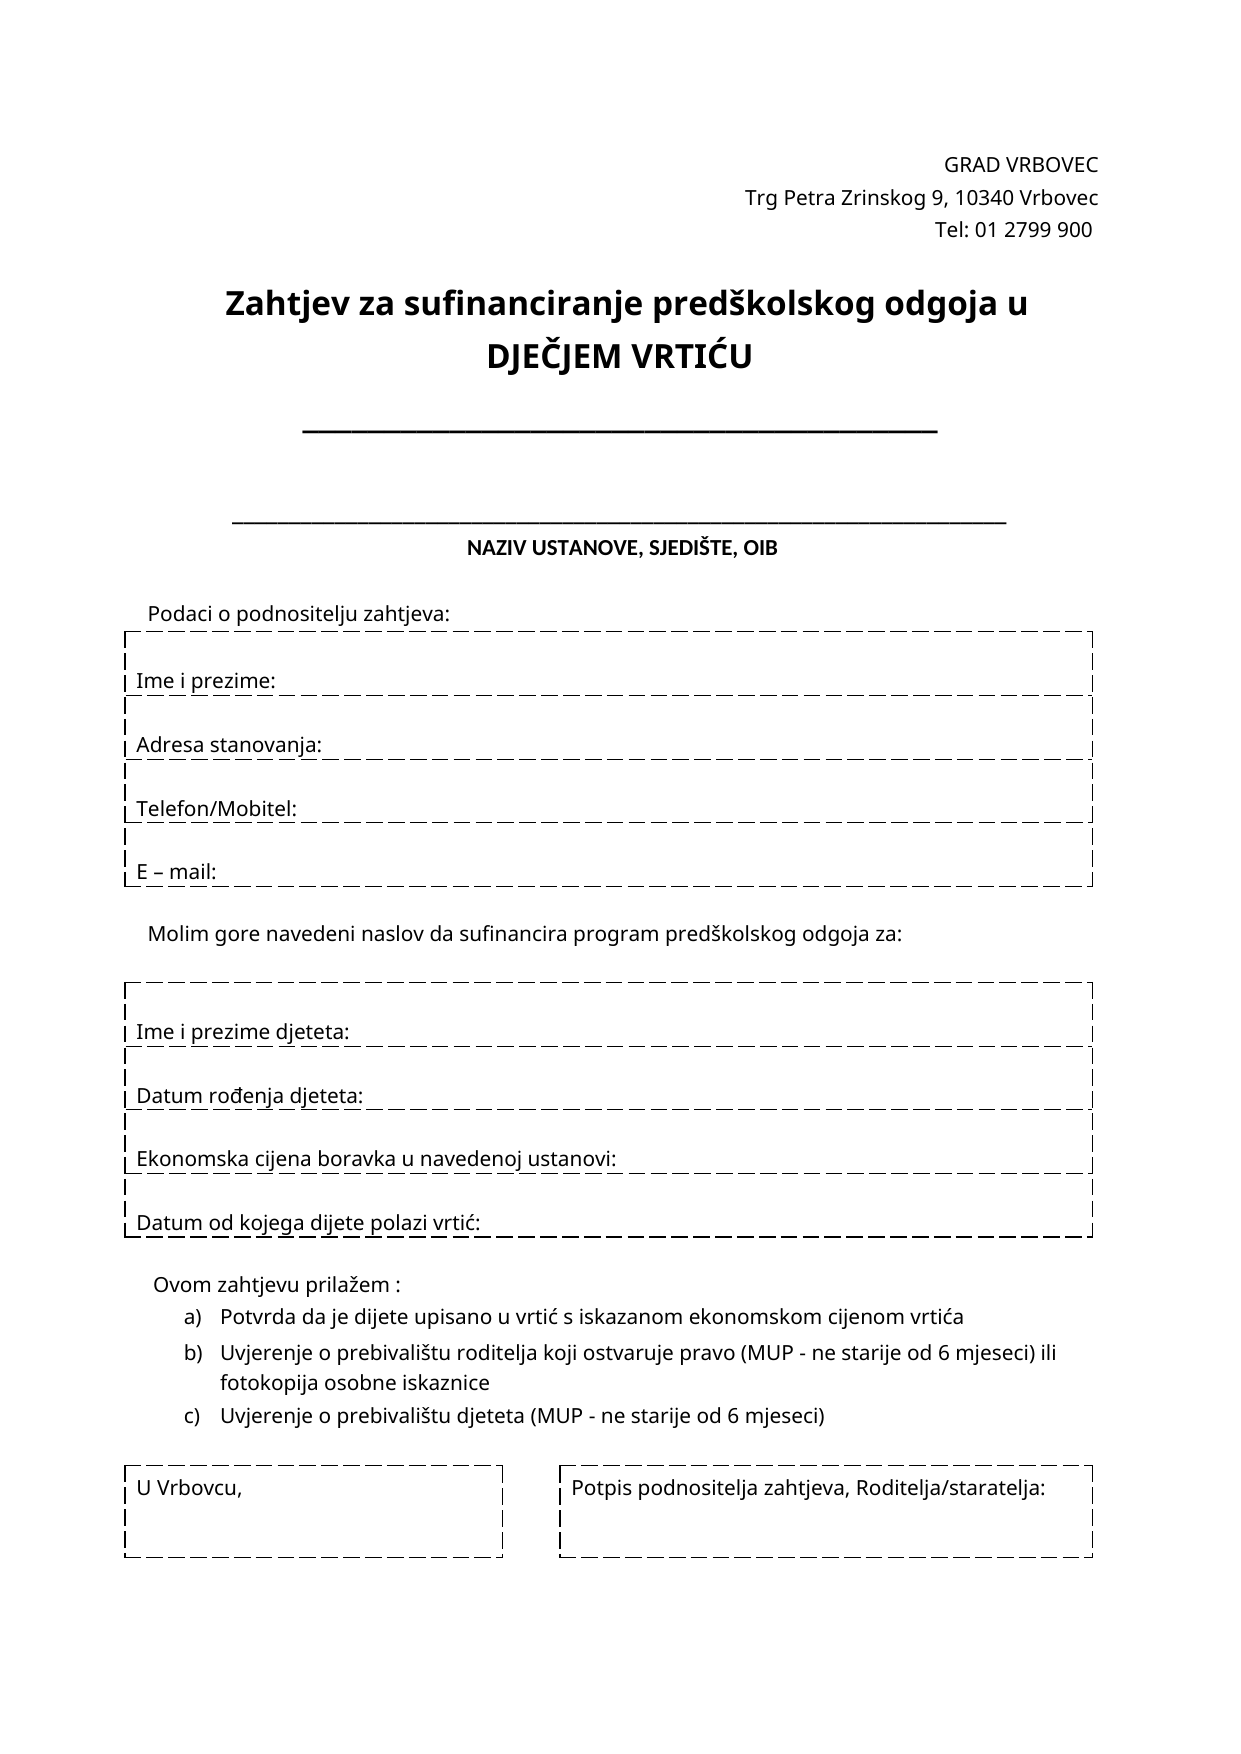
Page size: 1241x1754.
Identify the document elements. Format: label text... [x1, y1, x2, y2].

text _______________________________________ [147, 385, 1092, 439]
list Uvjerenje o prebivalištu roditelja koji ostvaruje pravo (MUP - ne starije od 6 mjeseci) ili fotokopija osobne iskaznice [183, 1338, 1098, 1397]
text ____________________________________________________________________ [147, 499, 1092, 527]
text GRAD VRBOVEC [147, 150, 1098, 178]
text Molim gore navedeni naslov da sufinancira program predškolskog odgoja za: [147, 919, 1098, 947]
table_header Potpis podnositelja zahtjeva, Roditelja/staratelja: [560, 1465, 1093, 1557]
table_cell Adresa stanovanja: [125, 695, 1093, 758]
table_header U Vrbovcu, [125, 1465, 502, 1557]
text NAZIV USTANOVE, SJEDIŠTE, OIB [147, 533, 1092, 561]
table_cell Ekonomska cijena boravka u navedenoj ustanovi: [125, 1109, 1093, 1173]
table_cell Telefon/Mobitel: [125, 759, 1093, 822]
subtitle Zahtjev za sufinanciranje predškolskog odgoja u [156, 280, 1098, 326]
text Podaci o podnositelju zahtjeva: [147, 599, 1098, 627]
table_header Ime i prezime djeteta: [125, 982, 1093, 1046]
table_header Ime i prezime: [125, 631, 1093, 695]
text DJEČJEM VRTIĆU [147, 333, 1092, 378]
list Uvjerenje o prebivalištu djeteta (MUP - ne starije od 6 mjeseci) [183, 1401, 1098, 1429]
list Potvrda da je dijete upisano u vrtić s iskazanom ekonomskom cijenom vrtića [183, 1302, 1098, 1330]
table_cell Datum od kojega dijete polazi vrtić: [125, 1173, 1093, 1236]
text Trg Petra Zrinskog 9, 10340 Vrbovec [147, 183, 1098, 211]
table_cell E – mail: [125, 822, 1093, 886]
table_cell Datum rođenja djeteta: [125, 1046, 1093, 1109]
text Tel: 01 2799 900 [147, 215, 1092, 244]
text Ovom zahtjevu prilažem : [147, 1270, 1098, 1298]
table_header [503, 1465, 560, 1557]
